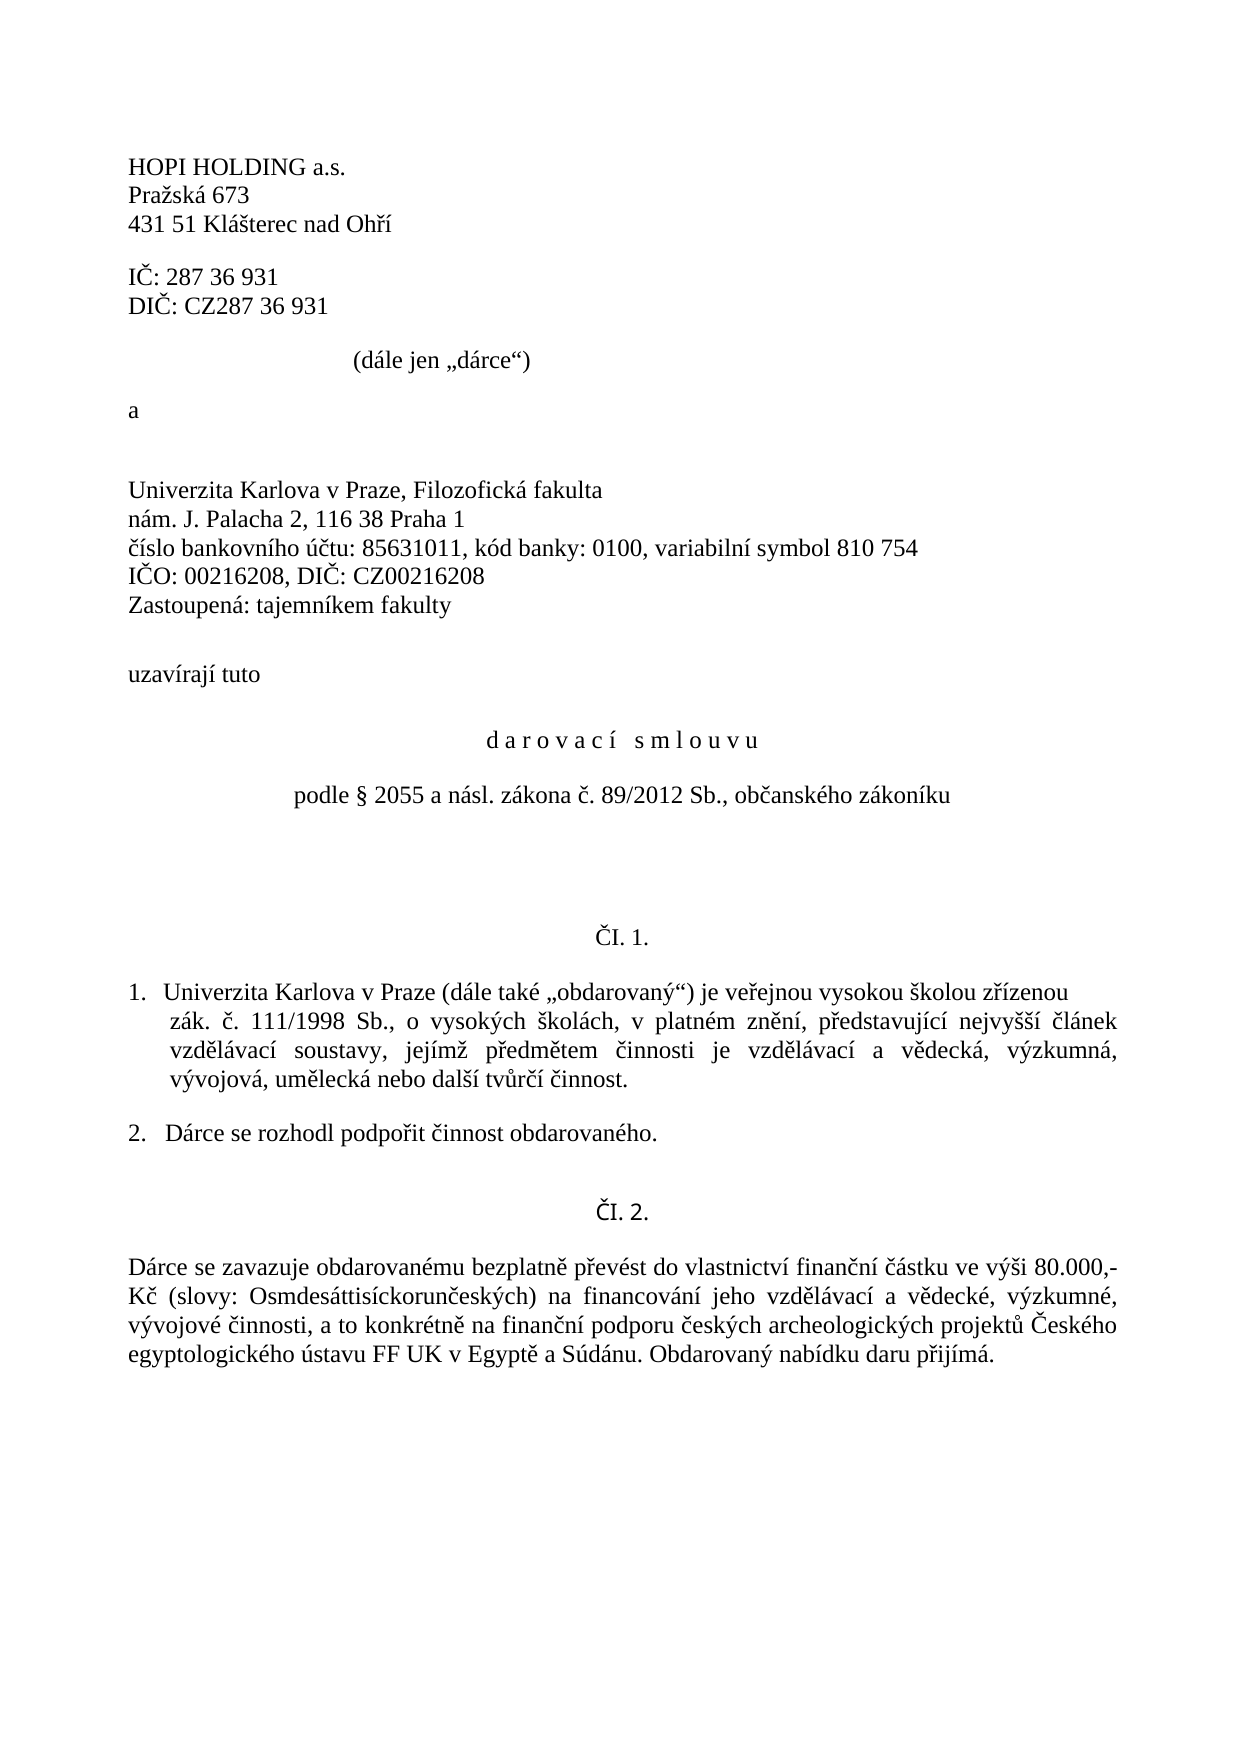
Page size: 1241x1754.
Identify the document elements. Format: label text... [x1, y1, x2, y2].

text darovací smlouvu [128, 728, 1116, 753]
text Zastoupená: tajemníkem fakulty [128, 590, 1118, 619]
text podle § 2055 a násl. zákona č. 89/2012 Sb., občanského zákoníku [128, 784, 1116, 809]
text 431 51 Klášterec nad Ohří [128, 209, 1118, 238]
text Univerzita Karlova v Praze, Filozofická fakulta nám. J. Palacha 2, 116 38 Praha 1 [128, 476, 643, 533]
text DIČ: CZ287 36 931 [128, 291, 433, 320]
text IČ: 287 36 931 [128, 263, 433, 291]
text HOPI HOLDING a.s. [128, 152, 433, 181]
text číslo bankovního účtu: 85631011, kód banky: 0100, variabilní symbol 810 754 [128, 533, 1118, 562]
text ČI. 1. [128, 926, 1116, 950]
text IČO: 00216208, DIČ: CZ00216208 [128, 562, 1118, 590]
list Univerzita Karlova v Praze (dále také „obdarovaný“) je veřejnou vysokou školou zřízenou [128, 978, 1118, 1007]
text Pražská 673 [128, 181, 433, 209]
text ČI. 2. [128, 1202, 1116, 1225]
text (dále jen „dárce“) [353, 348, 1118, 373]
text zák. č. 111/1998 Sb., o vysokých školách, v platném znění, představující nejvyšší článek vzdělávací soustavy, jejímž předmětem činnosti je vzdělávací a vědecká, výzkumná, vývojová, umělecká nebo další tvůrčí činnost. [169, 1007, 1118, 1093]
text Dárce se zavazuje obdarovanému bezplatně převést do vlastnictví finanční částku ve výši 80.000,-Kč (slovy: Osmdesáttisíckorunčeských) na financování jeho vzdělávací a vědecké, výzkumné, vývojové činnosti, a to konkrétně na finanční podporu českých archeologických projektů Českého egyptologického ústavu FF UK v Egyptě a Súdánu. Obdarovaný nabídku daru přijímá. [128, 1253, 1118, 1368]
text uzavírají tuto [128, 659, 1118, 688]
list Dárce se rozhodl podpořit činnost obdarovaného. [128, 1121, 1118, 1146]
text a [128, 398, 1118, 423]
